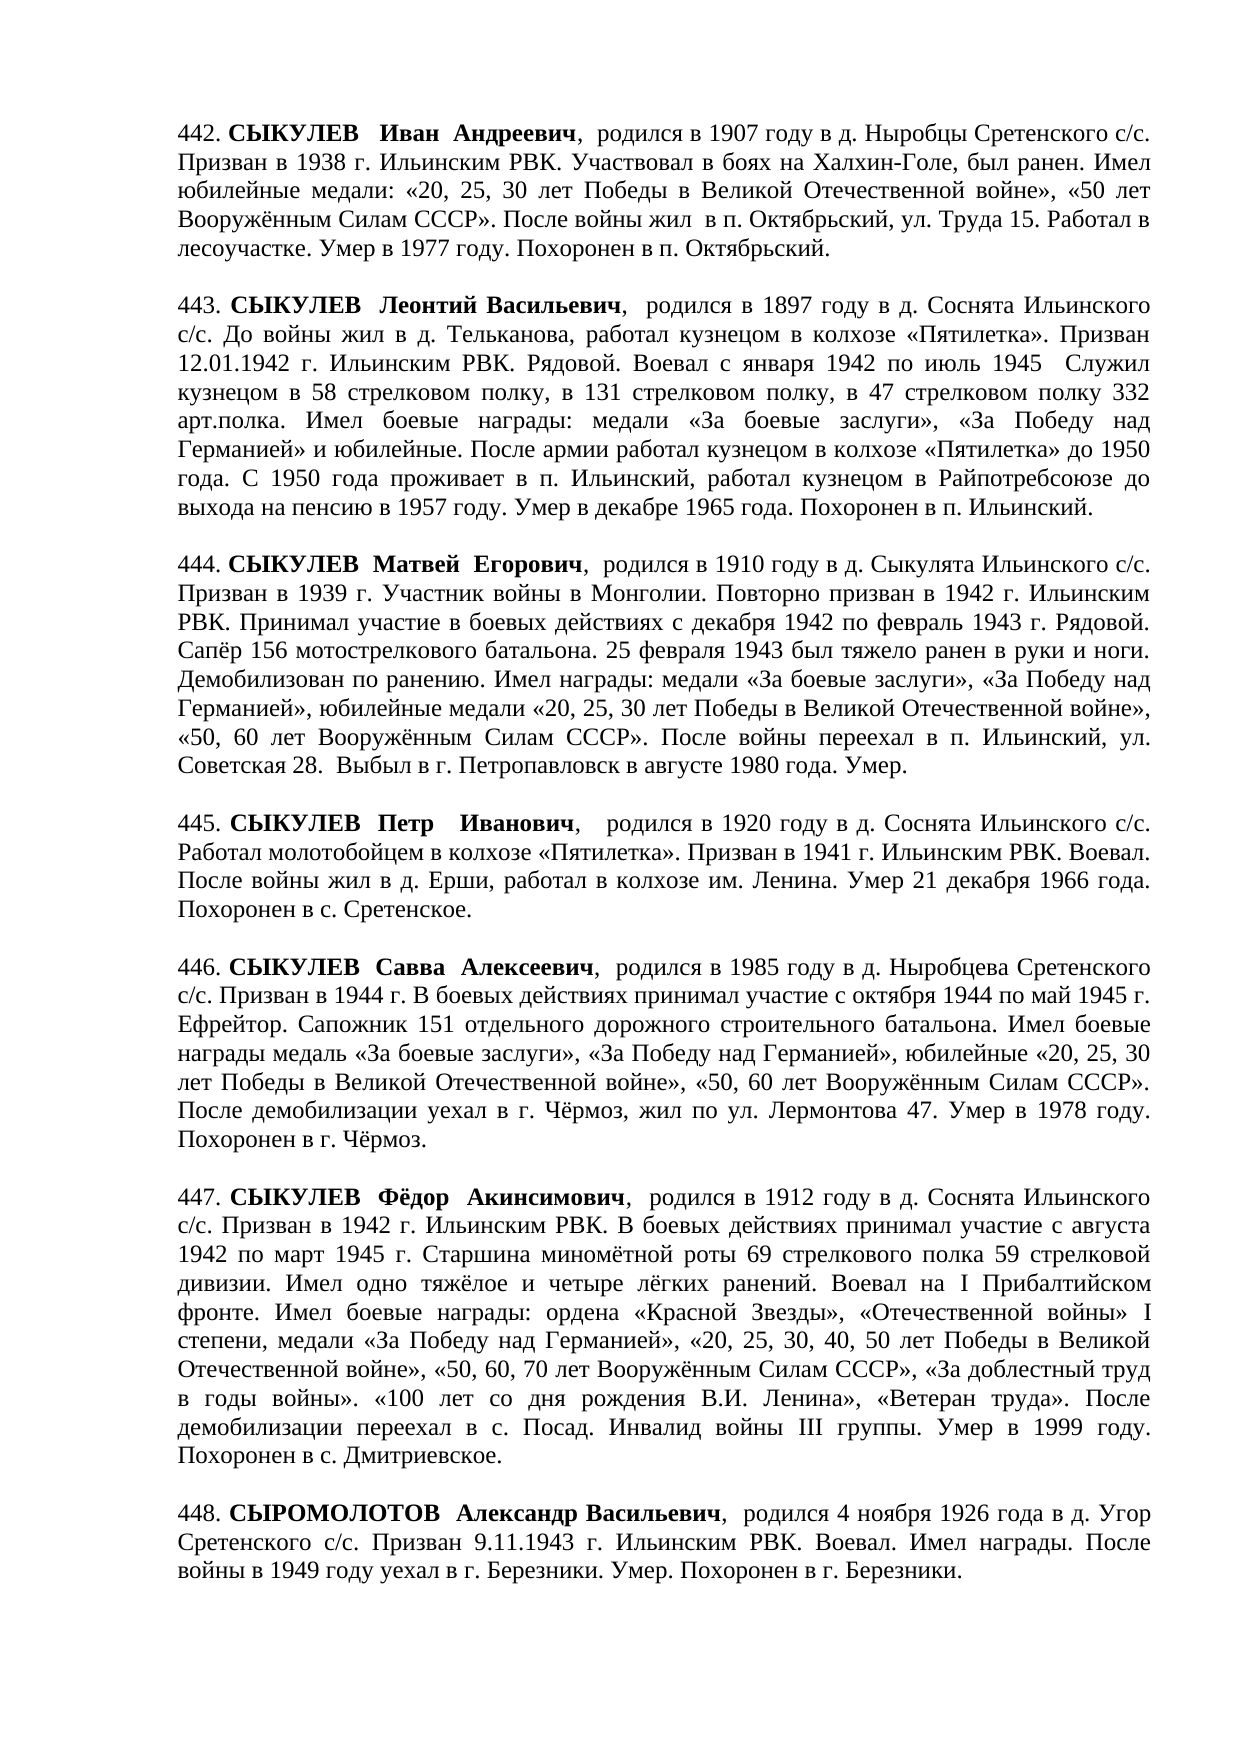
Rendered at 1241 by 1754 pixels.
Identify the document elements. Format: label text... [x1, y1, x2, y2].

text 447. СЫКУЛЕВ Фёдор Акинсимович, родился в 1912 году в д. Соснята Ильинского с/с. Призван в 1942 г. Ильинским РВК. В боевых действиях принимал участие с августа 1942 по март 1945 г. Старшина миномётной роты 69 стрелкового полка 59 стрелковой дивизии. Имел одно тяжёлое и четыре лёгких ранений. Воевал на I Прибалтийском фронте. Имел боевые награды: ордена «Красной Звезды», «Отечественной войны» I степени, медали «За Победу над Германией», «20, 25, 30, 40, 50 лет Победы в Великой Отечественной войне», «50, 60, 70 лет Вооружённым Силам СССР», «За доблестный труд в годы войны». «100 лет со дня рождения В.И. Ленина», «Ветеран труда». После демобилизации переехал в с. Посад. Инвалид войны III группы. Умер в 1999 году. Похоронен в с. Дмитриевское. [177, 1182, 1152, 1469]
text 442. СЫКУЛЕВ Иван Андреевич, родился в 1907 году в д. Ныробцы Сретенского с/с. Призван в 1938 г. Ильинским РВК. Участвовал в боях на Халхин-Голе, был ранен. Имел юбилейные медали: «20, 25, 30 лет Победы в Великой Отечественной войне», «50 лет Вооружённым Силам СССР». После войны жил в п. Октябрьский, ул. Труда 15. Работал в лесоучастке. Умер в 1977 году. Похоронен в п. Октябрьский. [177, 118, 1152, 262]
text 446. СЫКУЛЕВ Савва Алексеевич, родился в 1985 году в д. Ныробцева Сретенского с/с. Призван в 1944 г. В боевых действиях принимал участие с октября 1944 по май 1945 г. Ефрейтор. Сапожник 151 отдельного дорожного строительного батальона. Имел боевые награды медаль «За боевые заслуги», «За Победу над Германией», юбилейные «20, 25, 30 лет Победы в Великой Отечественной войне», «50, 60 лет Вооружённым Силам СССР». После демобилизации уехал в г. Чёрмоз, жил по ул. Лермонтова 47. Умер в 1978 году. Похоронен в г. Чёрмоз. [177, 952, 1152, 1153]
text 445. СЫКУЛЕВ Петр Иванович, родился в 1920 году в д. Соснята Ильинского с/с. Работал молотобойцем в колхозе «Пятилетка». Призван в 1941 г. Ильинским РВК. Воевал. После войны жил в д. Ерши, работал в колхозе им. Ленина. Умер 21 декабря 1966 года. Похоронен в с. Сретенское. [177, 808, 1152, 923]
text 448. СЫРОМОЛОТОВ Александр Васильевич, родился 4 ноября 1926 года в д. Угор Сретенского с/с. Призван 9.11.1943 г. Ильинским РВК. Воевал. Имел награды. После войны в 1949 году уехал в г. Березники. Умер. Похоронен в г. Березники. [177, 1498, 1152, 1584]
text 444. СЫКУЛЕВ Матвей Егорович, родился в 1910 году в д. Сыкулята Ильинского с/с. Призван в 1939 г. Участник войны в Монголии. Повторно призван в 1942 г. Ильинским РВК. Принимал участие в боевых действиях с декабря 1942 по февраль 1943 г. Рядовой. Сапёр 156 мотострелкового батальона. 25 февраля 1943 был тяжело ранен в руки и ноги. Демобилизован по ранению. Имел награды: медали «За боевые заслуги», «За Победу над Германией», юбилейные медали «20, 25, 30 лет Победы в Великой Отечественной войне», «50, 60 лет Вооружённым Силам СССР». После войны переехал в п. Ильинский, ул. Советская 28. Выбыл в г. Петропавловск в августе 1980 года. Умер. [177, 549, 1152, 779]
text 443. СЫКУЛЕВ Леонтий Васильевич, родился в 1897 году в д. Соснята Ильинского с/с. До войны жил в д. Тельканова, работал кузнецом в колхозе «Пятилетка». Призван 12.01.1942 г. Ильинским РВК. Рядовой. Воевал с января 1942 по июль 1945 Служил кузнецом в 58 стрелковом полку, в 131 стрелковом полку, в 47 стрелковом полку 332 арт.полка. Имел боевые награды: медали «За боевые заслуги», «За Победу над Германией» и юбилейные. После армии работал кузнецом в колхозе «Пятилетка» до 1950 года. С 1950 года проживает в п. Ильинский, работал кузнецом в Райпотребсоюзе до выхода на пенсию в 1957 году. Умер в декабре 1965 года. Похоронен в п. Ильинский. [177, 291, 1152, 521]
